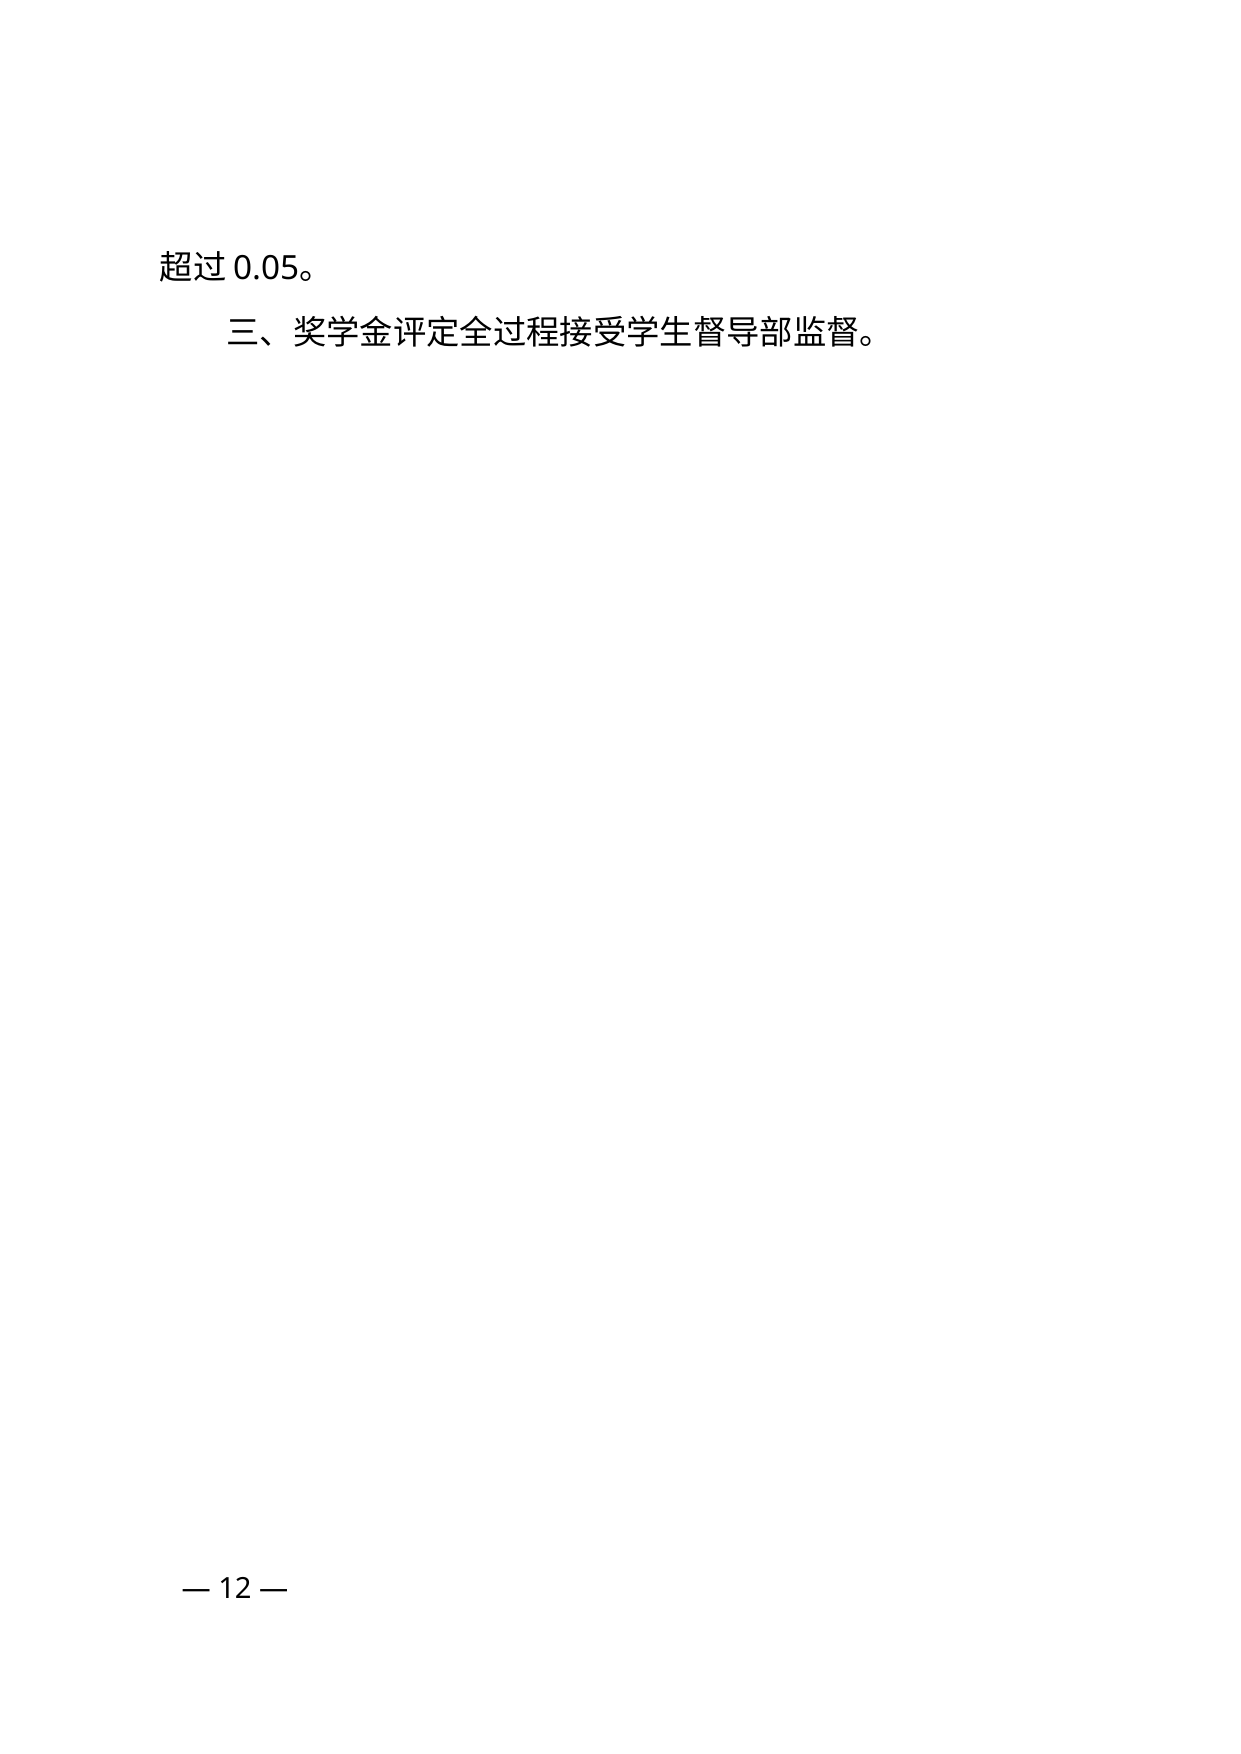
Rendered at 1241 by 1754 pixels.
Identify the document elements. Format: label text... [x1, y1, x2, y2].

text 三、奖学金评定全过程接受学生督导部监督。 [159, 298, 1075, 363]
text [159, 233, 1075, 298]
